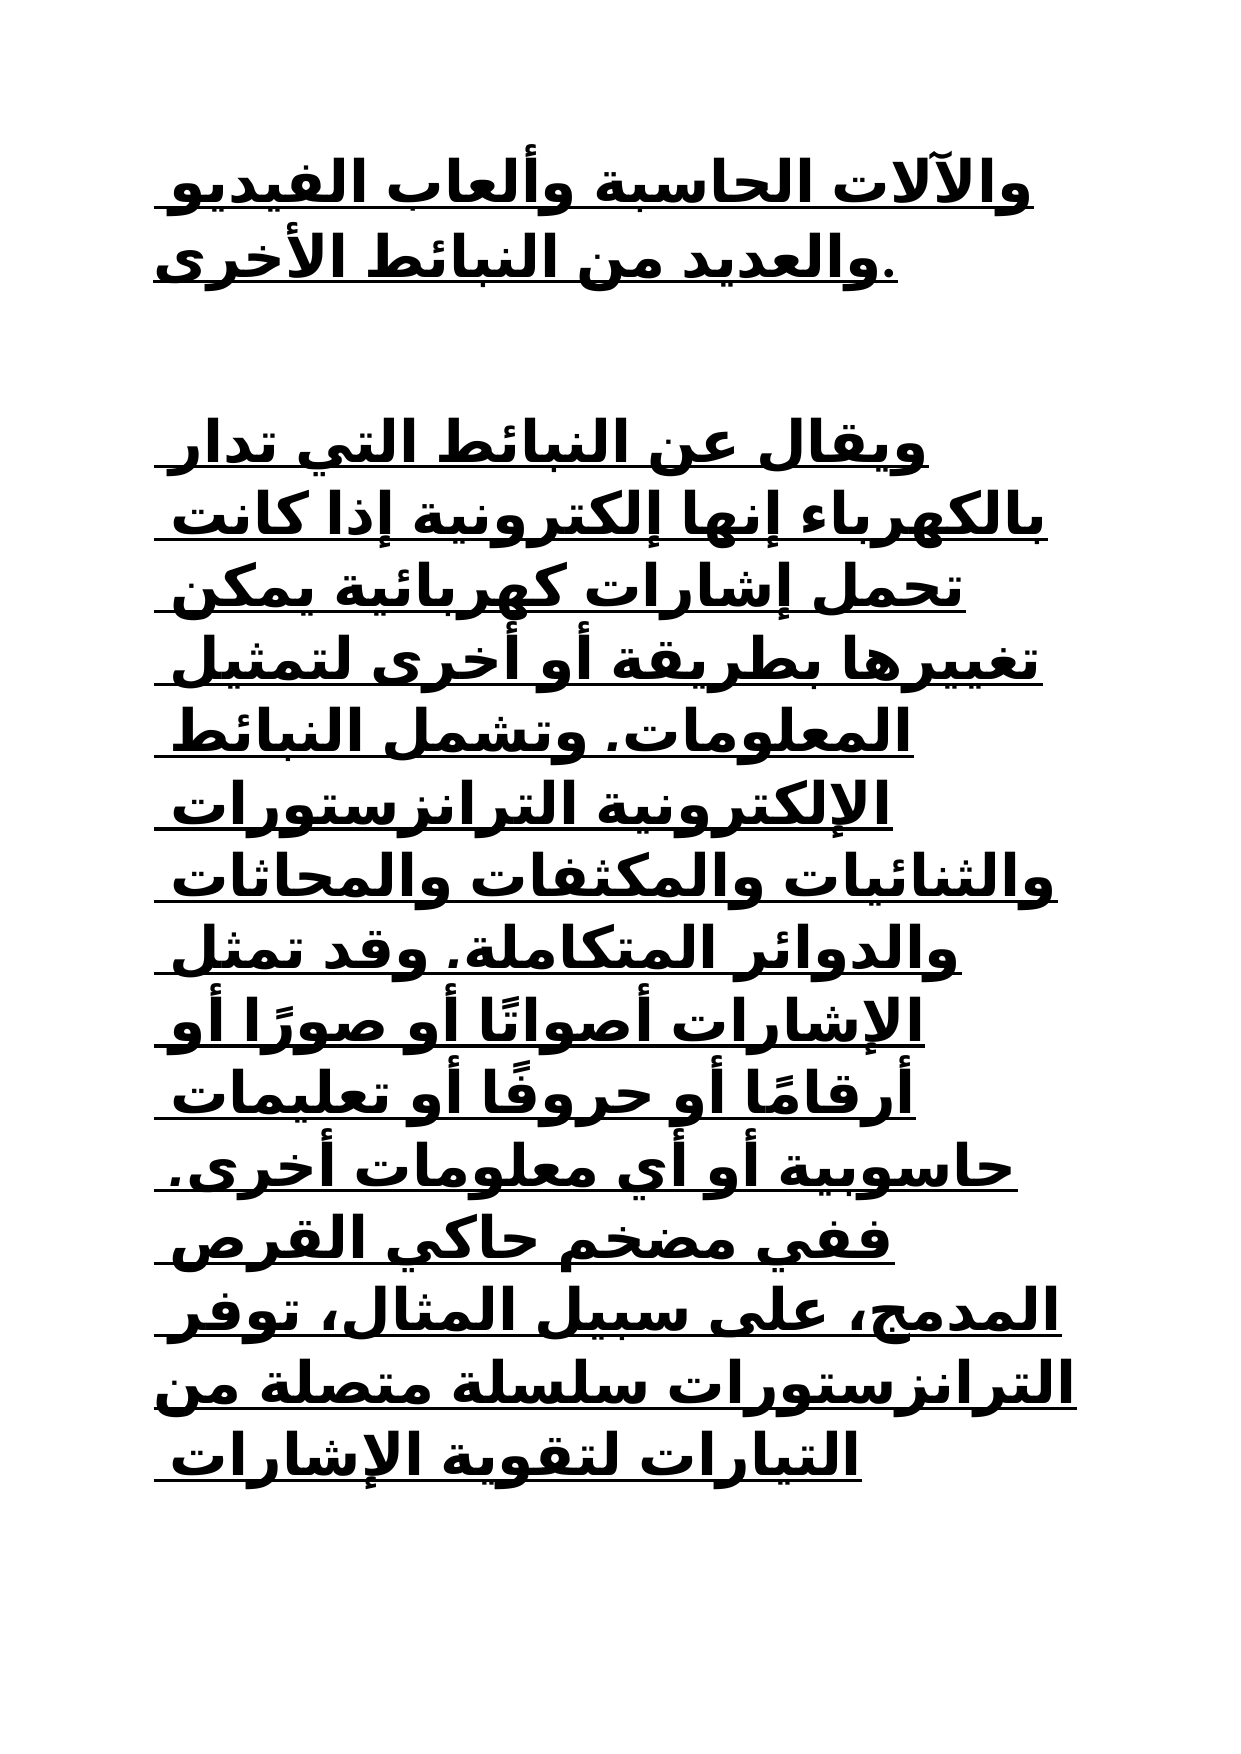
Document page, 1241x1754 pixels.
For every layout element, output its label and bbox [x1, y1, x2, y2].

text [148, 407, 1093, 1488]
text [148, 148, 1093, 292]
